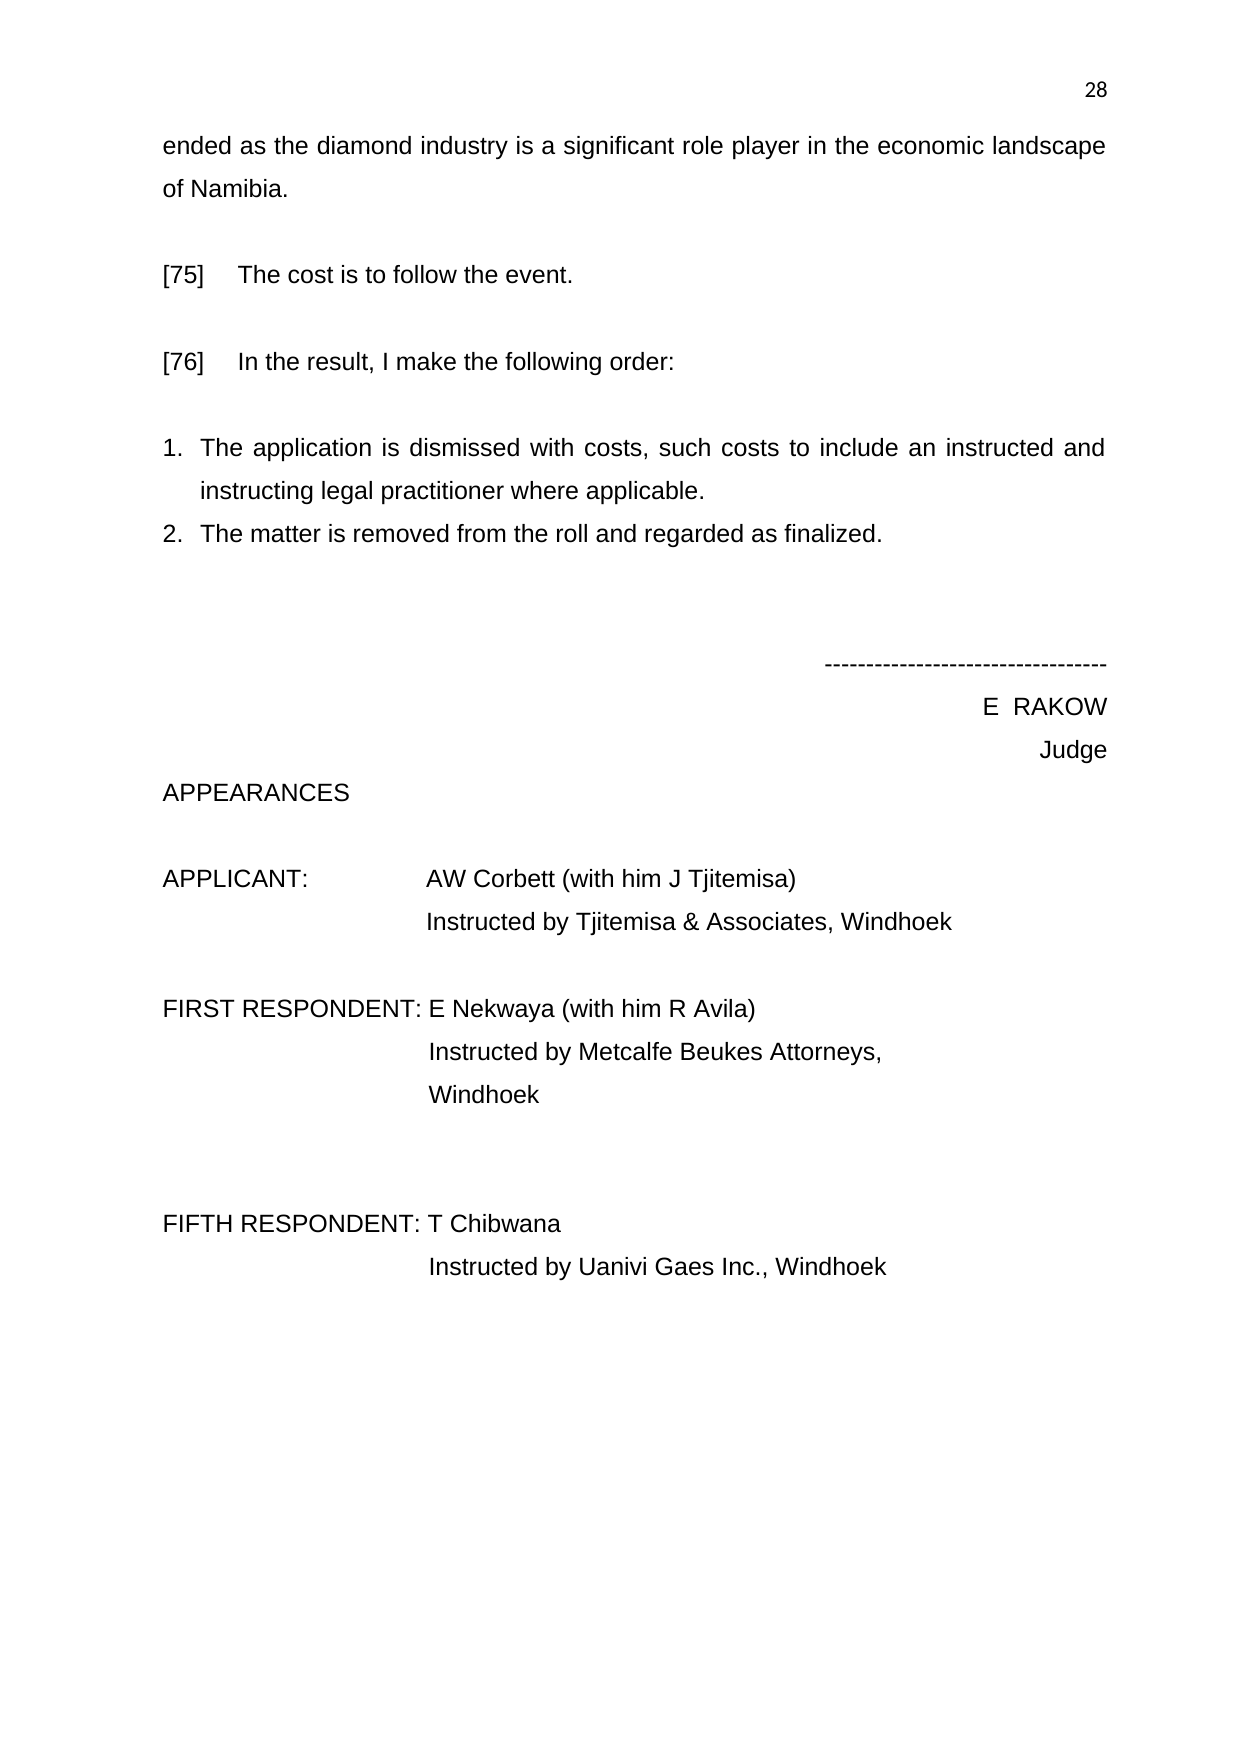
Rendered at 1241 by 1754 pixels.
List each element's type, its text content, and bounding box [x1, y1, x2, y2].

text Windhoek [428, 1080, 1107, 1108]
text FIFTH RESPONDENT: T Chibwana [162, 1209, 1107, 1238]
text E RAKOW [162, 692, 1107, 720]
text Judge [162, 735, 1107, 763]
text FIRST RESPONDENT: E Nekwaya (with him R Avila) [162, 993, 1107, 1022]
text ---------------------------------- [162, 648, 1107, 677]
text Instructed by Metcalfe Beukes Attorneys, [428, 1037, 1107, 1065]
text 2. The matter is removed from the roll and regarded as finalized. [162, 519, 1107, 548]
text 1. The application is dismissed with costs, such costs to include an instructed and instructing legal practitioner where applicable. [162, 433, 1107, 505]
text [76] In the result, I make the following order: [162, 347, 1107, 375]
text APPEARANCES [162, 778, 1107, 807]
text Instructed by Tjitemisa & Associates, Windhoek [162, 907, 1107, 936]
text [162, 131, 1107, 203]
text [75] The cost is to follow the event. [162, 260, 1107, 289]
text APPLICANT: AW Corbett (with him J Tjitemisa) [162, 864, 1107, 893]
text Instructed by Uanivi Gaes Inc., Windhoek [428, 1252, 1107, 1281]
